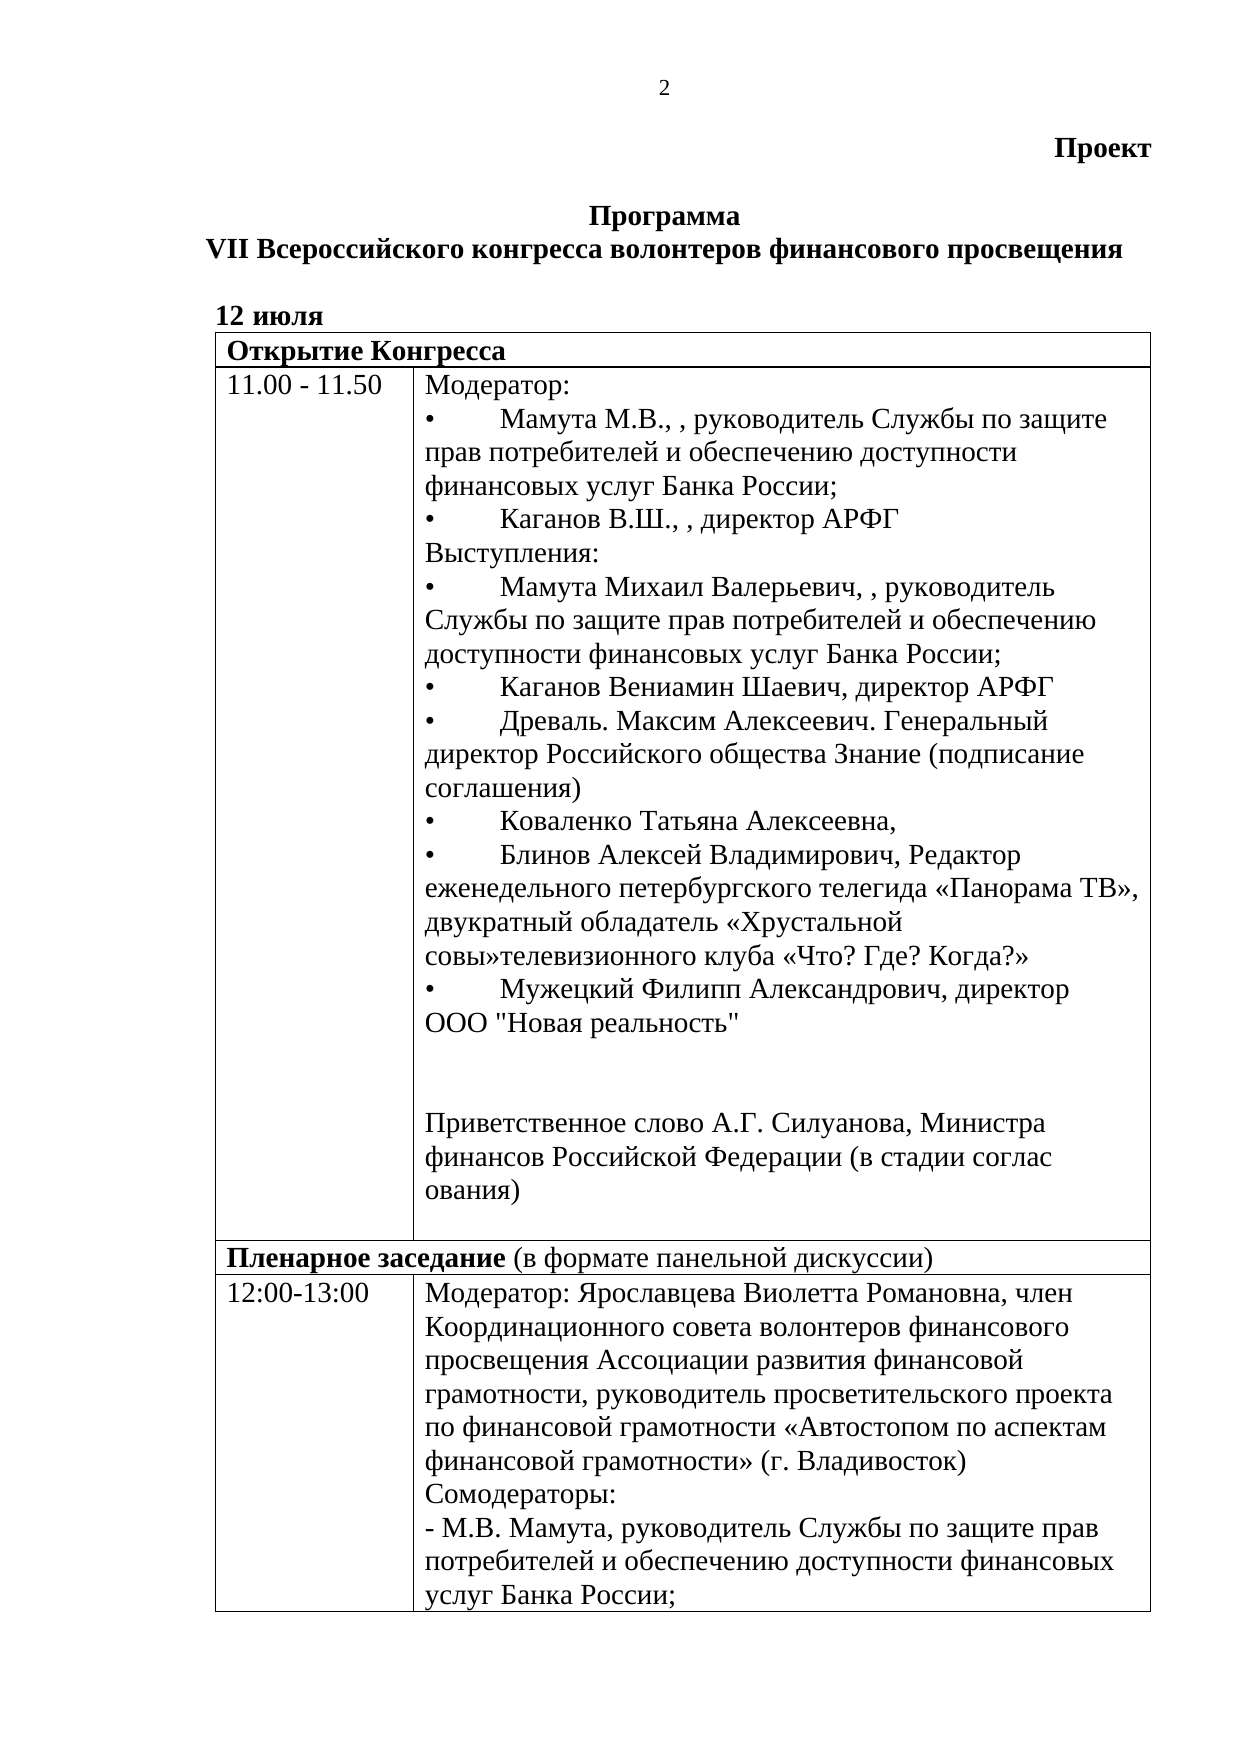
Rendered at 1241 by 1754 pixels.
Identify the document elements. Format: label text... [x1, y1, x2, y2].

table_header Открытие Конгресса [216, 333, 1150, 366]
table_cell 12:00-13:00 [216, 1275, 413, 1611]
text Проект [177, 131, 1152, 164]
table_cell 11.00 - 11.50 [216, 368, 413, 1239]
text Программа [177, 198, 1152, 231]
table_cell Пленарное заседание (в формате панельной дискуссии) [216, 1241, 1150, 1274]
list июля [215, 298, 1152, 332]
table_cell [414, 1275, 1150, 1611]
text VII Всероссийского конгресса волонтеров финансового просвещения [177, 231, 1152, 265]
table_cell Модератор: • Мамута М.В., , руководитель Службы по защите прав потребителей и обеспечению доступности финансовых услуг Банка России; • Каганов В.Ш., , директор АРФГ Выступления: • Мамута Михаил Валерьевич, , руководитель Службы по защите прав потребителей и обеспечению доступности финансовых услуг Банка России; • Каганов Вениамин Шаевич, директор АРФГ • Древаль. Максим Алексеевич. Генеральный директор Российского общества Знание (подписание соглашения) • Коваленко Татьяна Алексеевна, • Блинов Алексей Владимирович, Редактор еженедельного петербургского телегида «Панорама ТВ», двукратный обладатель «Хрустальной совы»телевизионного клуба «Что? Где? Когда?» • Мужецкий Филипп Александрович, директор ООО "Новая реальность" Приветственное слово А.Г. Силуанова, Министра финансов Российской Федерации (в стадии соглас ования) [414, 368, 1150, 1239]
